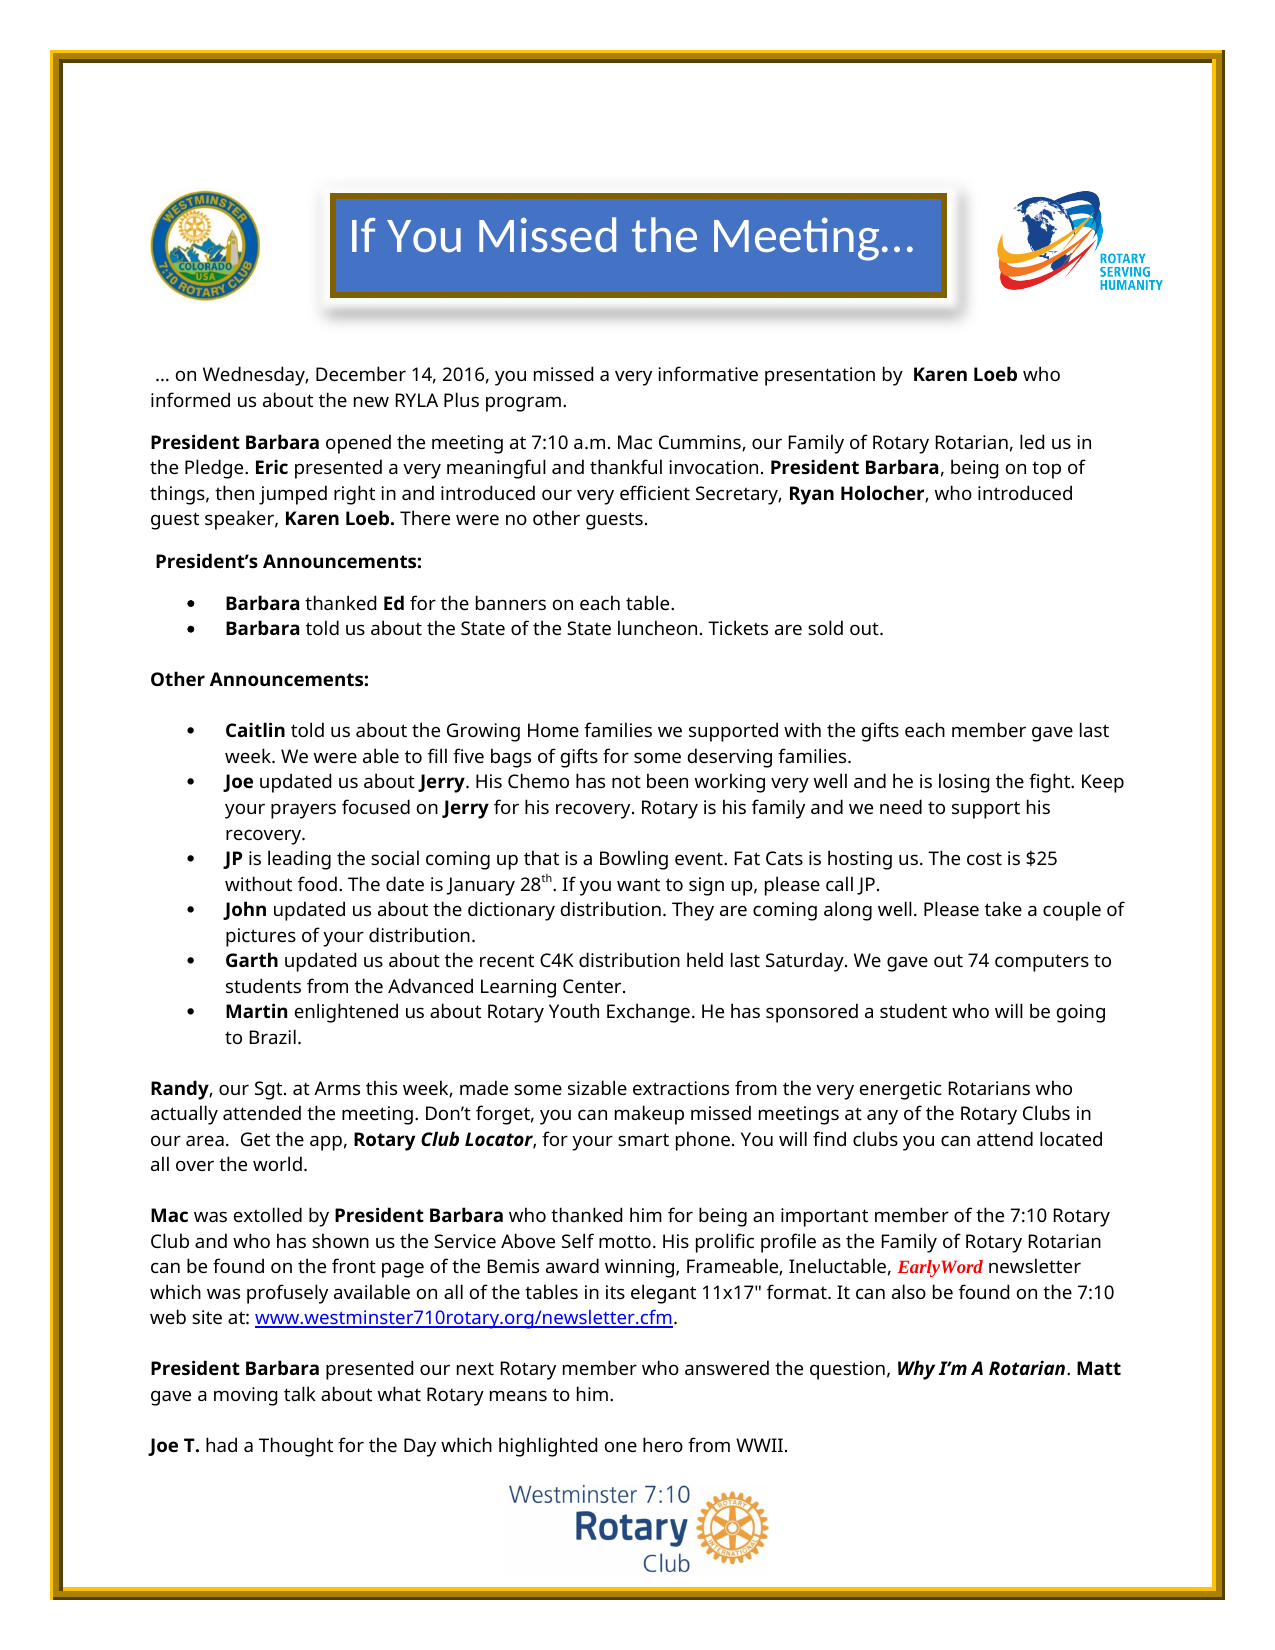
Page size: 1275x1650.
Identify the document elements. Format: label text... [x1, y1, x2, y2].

list Caitlin told us about the Growing Home families we supported with the gifts each member gave last week. We were able to fill five bags of gifts for some deserving families. [187, 718, 1125, 769]
text President’s Announcements: [150, 548, 1125, 573]
list Barbara thanked Ed for the banners on each table. [187, 590, 1125, 616]
text President Barbara opened the meeting at 7:10 a.m. , our Family of Rotary Rotarian, led us in the Pledge. presented a very meaningful and thankful invocation. President Barbara, being on top of things, then jumped right in and introduced our very efficient Secretary, Ryan Holocher, who introduced guest speaker, Karen Loeb. [150, 429, 1125, 531]
list Joe updated us about Jerry. His Chemo has not been working very well and he is losing the fight. Keep your prayers focused on Jerry for his recovery. Rotary is his family and we need to support his recovery. [187, 769, 1125, 845]
text Other Announcements: [150, 667, 1125, 692]
text … on Wednesday,, you missed a very informative presentation by [150, 361, 1125, 412]
list JP is leading the social coming up that is a Bowling event. Fat Cats is hosting us. The cost is $25 without food. The date is January 28th. If you want to sign up, please call JP. [187, 845, 1125, 896]
text Mac was extolled by President Barbara who thanked him for being an important member of the 7:10 Rotary Club and who has shown us the Service Above Self motto. His prolific profile as the Family of Rotary Rotarian can be found on the front page of the Bemis award winning, Frameable, Ineluctable, EarlyWord newsletter which was profusely available on all of the tables in its elegant 11x17" format. It can also be found on the 7:10 web site at: www.westminster710rotary.org/newsletter.cfm. [150, 1203, 1125, 1330]
picture [997, 191, 1163, 290]
picture [505, 1484, 770, 1575]
picture [150, 188, 262, 303]
text President Barbara presented our next Rotary member who answered the question, Why I’m A Rotarian. gave a moving talk about what Rotary means to him. [150, 1356, 1125, 1407]
text Joe T. had a Thought for the Day which highlighted one hero from WWII. [150, 1432, 1125, 1458]
list John updated us about the dictionary distribution. They are coming along well. Please take a couple of pictures of your distribution. [187, 896, 1125, 947]
list Garth updated us about the recent C4K distribution held last Saturday. We gave out 74 computers to students from the Advanced Learning Center. [187, 947, 1125, 998]
list Martin enlightened us about Rotary Youth Exchange. He has sponsored a student who will be going to Brazil. [187, 998, 1125, 1049]
text , our Sgt. at Arms this week, made some sizable extractions from the very energetic Rotarians who actually attended the meeting. Don’t forget, you can makeup missed meetings at any of the Rotary Clubs in our area. Get the app, Rotary Club Locator, for your smart phone. You will find clubs you can attend located all over the world. [150, 1075, 1125, 1177]
list Barbara told us about the State of the State luncheon. Tickets are sold out. [187, 616, 1125, 641]
